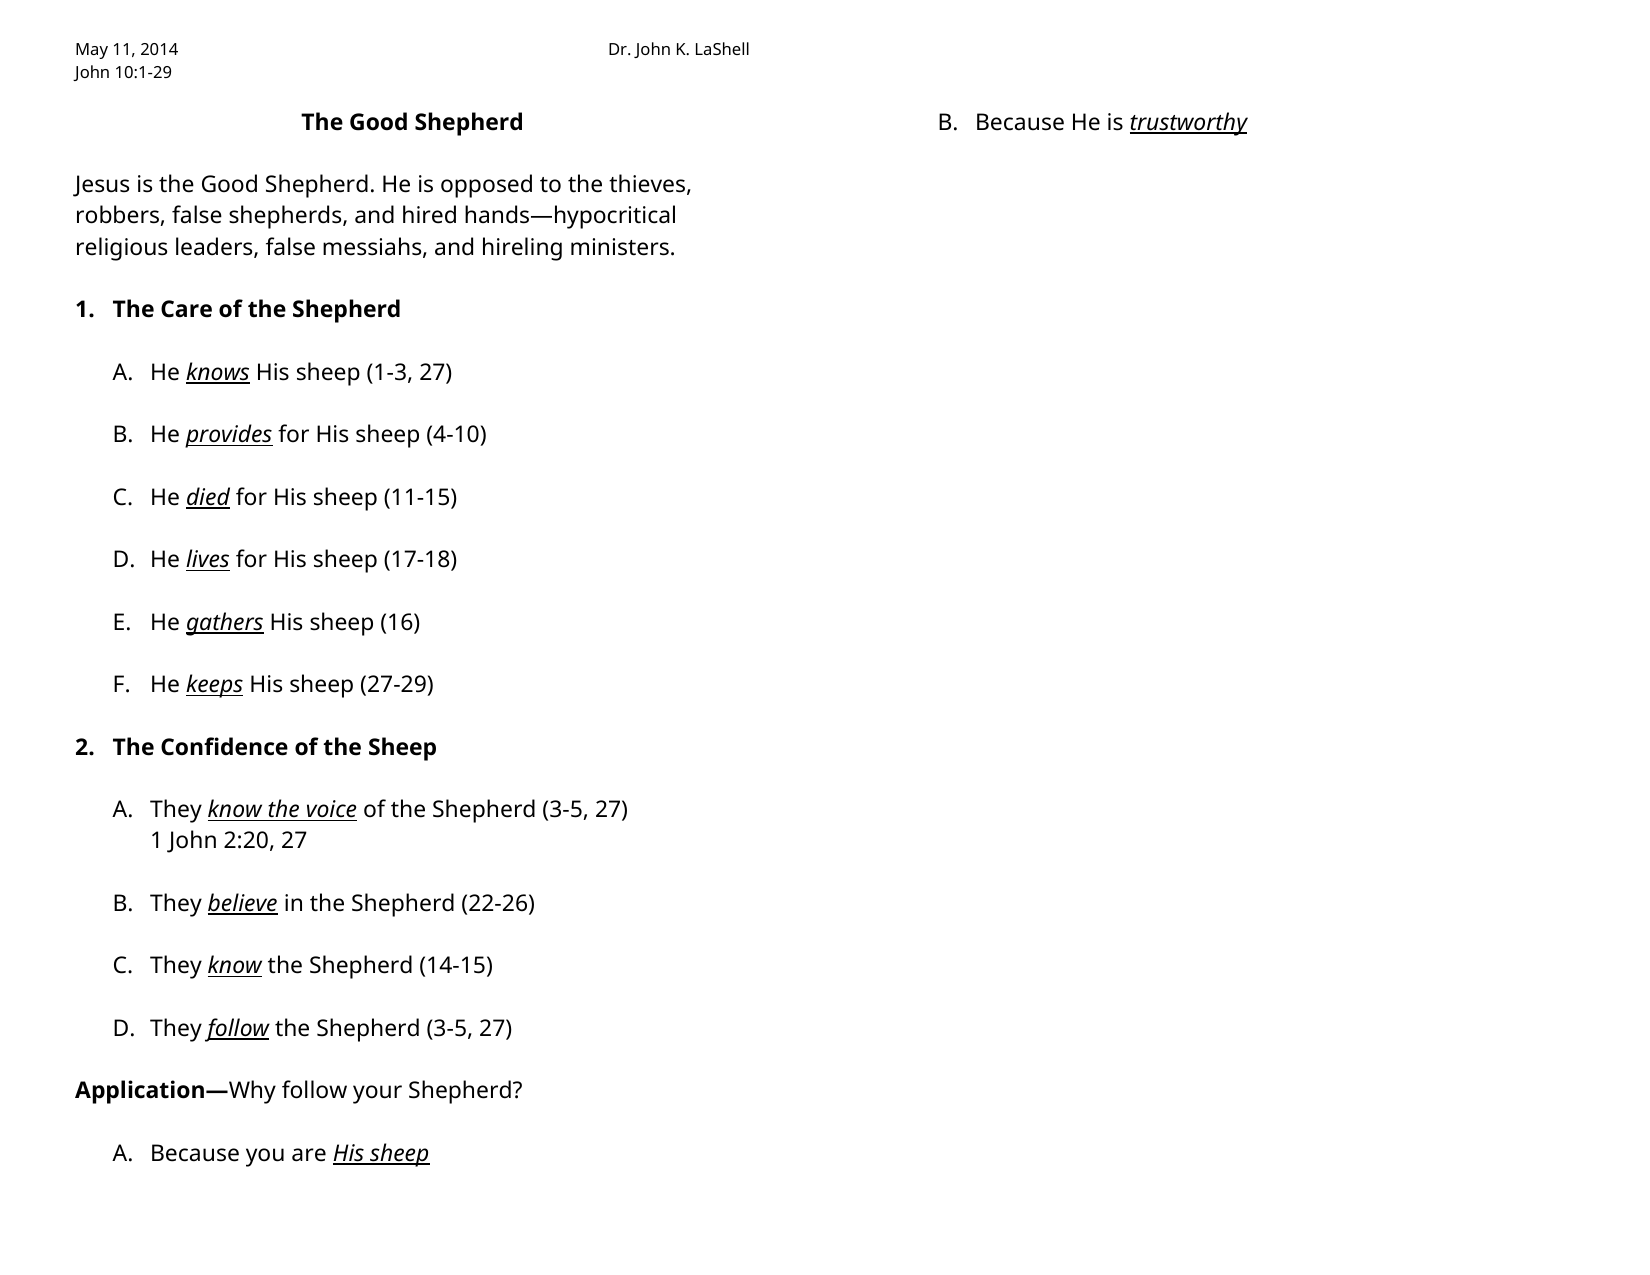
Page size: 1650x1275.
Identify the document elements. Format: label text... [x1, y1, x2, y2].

text The Good Shepherd [75, 106, 750, 137]
text C. They know the Shepherd (14-15) [112, 949, 750, 981]
text F. He keeps His sheep (27-29) [112, 668, 750, 699]
text B. They believe in the Shepherd (22-26) [112, 887, 750, 918]
text Jesus is the Good Shepherd. He is opposed to the thieves, robbers, false shepherds, and hired hands—hypocritical religious leaders, false messiahs, and hireling ministers. [75, 168, 750, 262]
text D. He lives for His sheep (17-18) [112, 543, 750, 574]
text A. He knows His sheep (1-3, 27) [112, 356, 750, 387]
text C. He died for His sheep (11-15) [112, 481, 750, 512]
text 1. The Care of the Shepherd [75, 293, 750, 324]
text E. He gathers His sheep (16) [112, 606, 750, 637]
text 2. The Confidence of the Sheep [75, 731, 750, 762]
text Application—Why follow your Shepherd? [75, 1074, 750, 1106]
text D. They follow the Shepherd (3-5, 27) [112, 1012, 750, 1043]
text B. Because He is trustworthy [937, 106, 1575, 137]
text B. He provides for His sheep (4-10) [112, 418, 750, 449]
text A. They know the voice of the Shepherd (3-5, 27) [112, 793, 750, 824]
text 1 John 2:20, 27 [150, 824, 750, 856]
text A. Because you are His sheep [112, 1137, 750, 1168]
